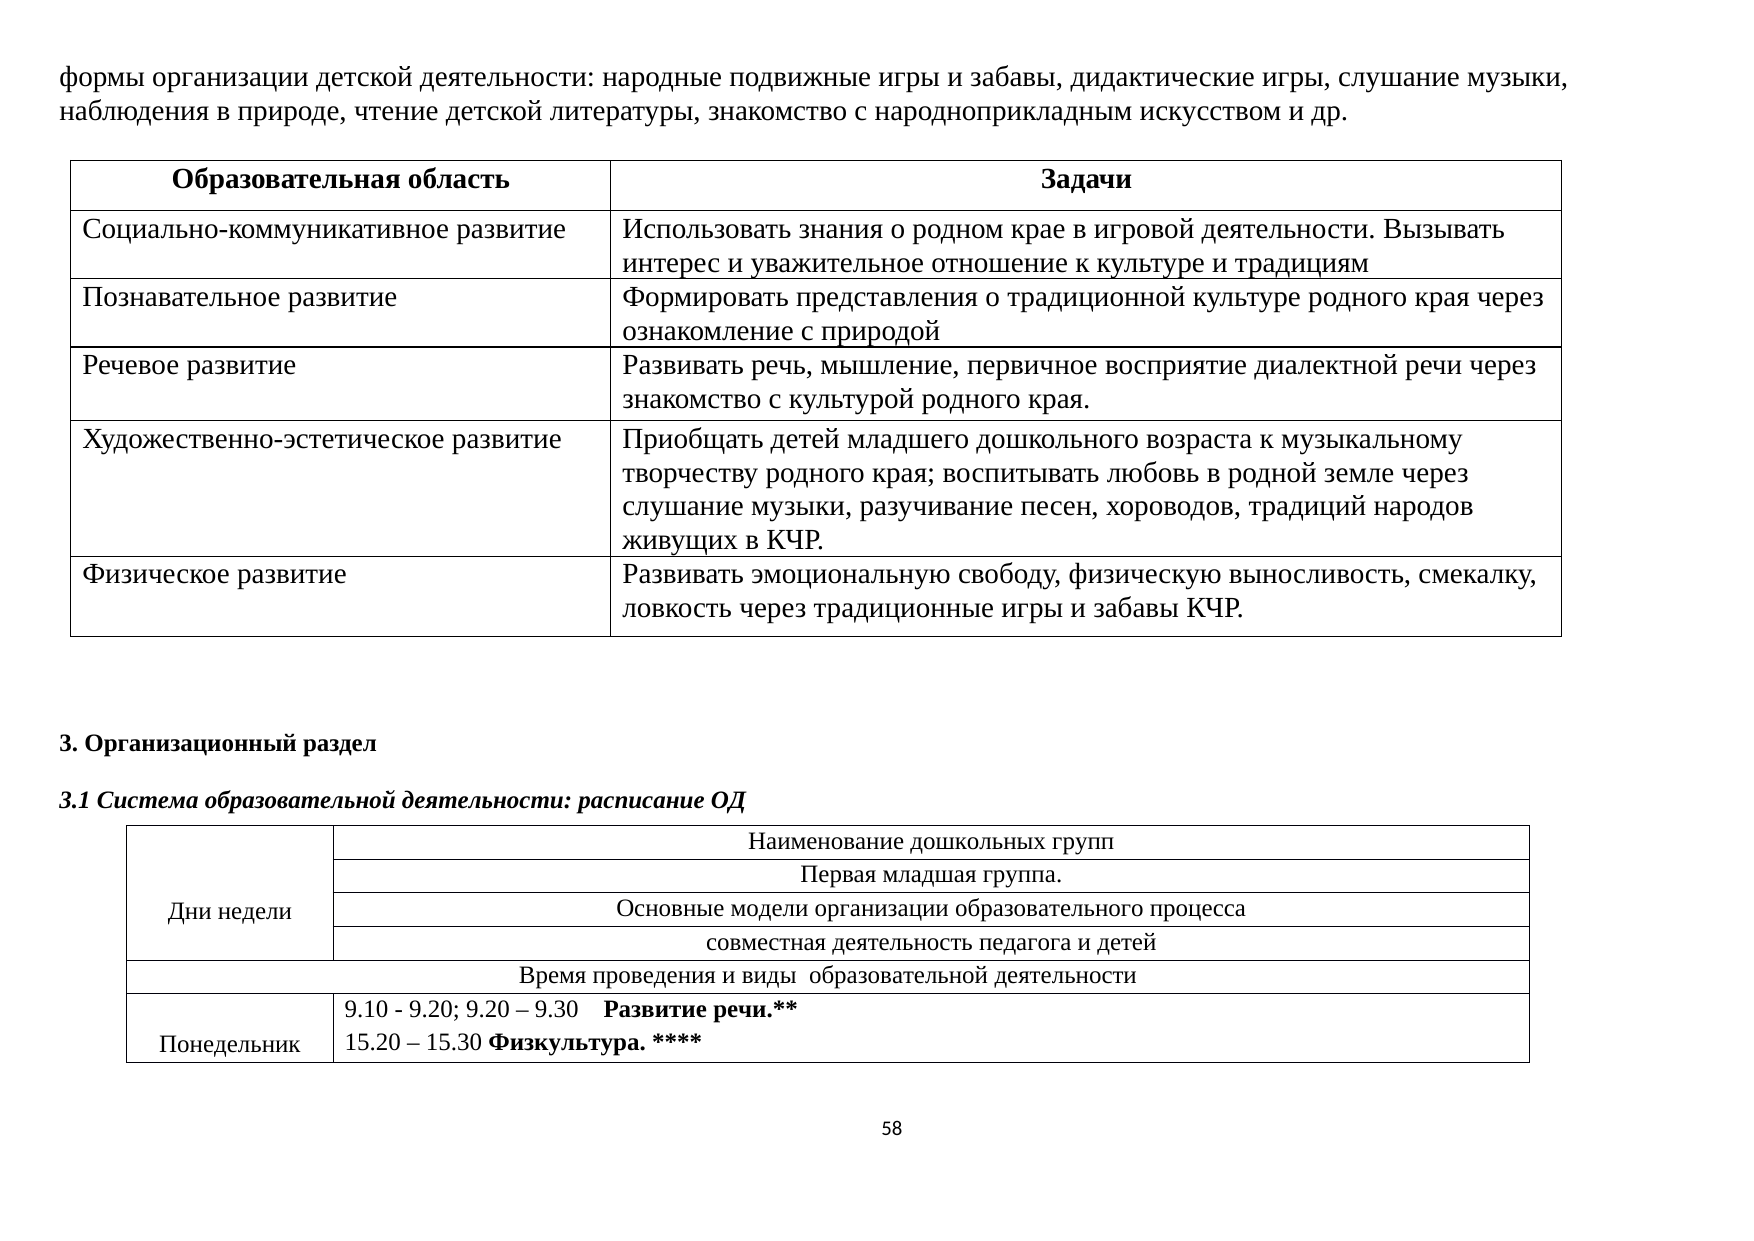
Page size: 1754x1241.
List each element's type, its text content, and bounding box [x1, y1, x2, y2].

table_cell Речевое развитие [71, 348, 610, 420]
table_cell Развивать речь, мышление, первичное восприятие диалектной речи через знакомство с культурой родного края. [611, 348, 1561, 420]
table_cell Основные модели организации образовательного процесса [334, 893, 1529, 926]
table_cell Первая младшая группа. [334, 860, 1529, 892]
table_cell Познавательное развитие [71, 279, 610, 346]
table_cell совместная деятельность педагога и детей [334, 927, 1529, 959]
table_header Образовательная область [71, 161, 610, 210]
table_cell Понедельник [127, 994, 333, 1062]
table_header Наименование дошкольных групп [334, 826, 1529, 858]
table_cell Приобщать детей младшего дошкольного возраста к музыкальному творчеству родного края; воспитывать любовь в родной земле через слушание музыки, разучивание песен, хороводов, традиций народов живущих в КЧР. [611, 421, 1561, 556]
table_cell Использовать знания о родном крае в игровой деятельности. Вызывать интерес и уважительное отношение к культуре и традициям [611, 211, 1561, 278]
table_cell Время проведения и виды образовательной деятельности [127, 961, 1529, 993]
subtitle 3. Организационный раздел [59, 728, 1724, 756]
table_cell Социально-коммуникативное развитие [71, 211, 610, 278]
subtitle 3.1 Система образовательной деятельности: расписание ОД [59, 786, 1724, 814]
table_cell 9.10 - 9.20; 9.20 – 9.30 Развитие речи.** 15.20 – 15.30 Физкультура. **** [334, 994, 1529, 1062]
table_cell Формировать представления о традиционной культуре родного края через ознакомление с природой [611, 279, 1561, 346]
table_header Задачи [611, 161, 1561, 210]
table_cell Физическое развитие [71, 557, 610, 636]
table_header Дни недели [127, 826, 333, 959]
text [59, 59, 1724, 126]
table_cell Развивать эмоциональную свободу, физическую выносливость, смекалку, ловкость через традиционные игры и забавы КЧР. [611, 557, 1561, 636]
table_cell Художественно-эстетическое развитие [71, 421, 610, 556]
